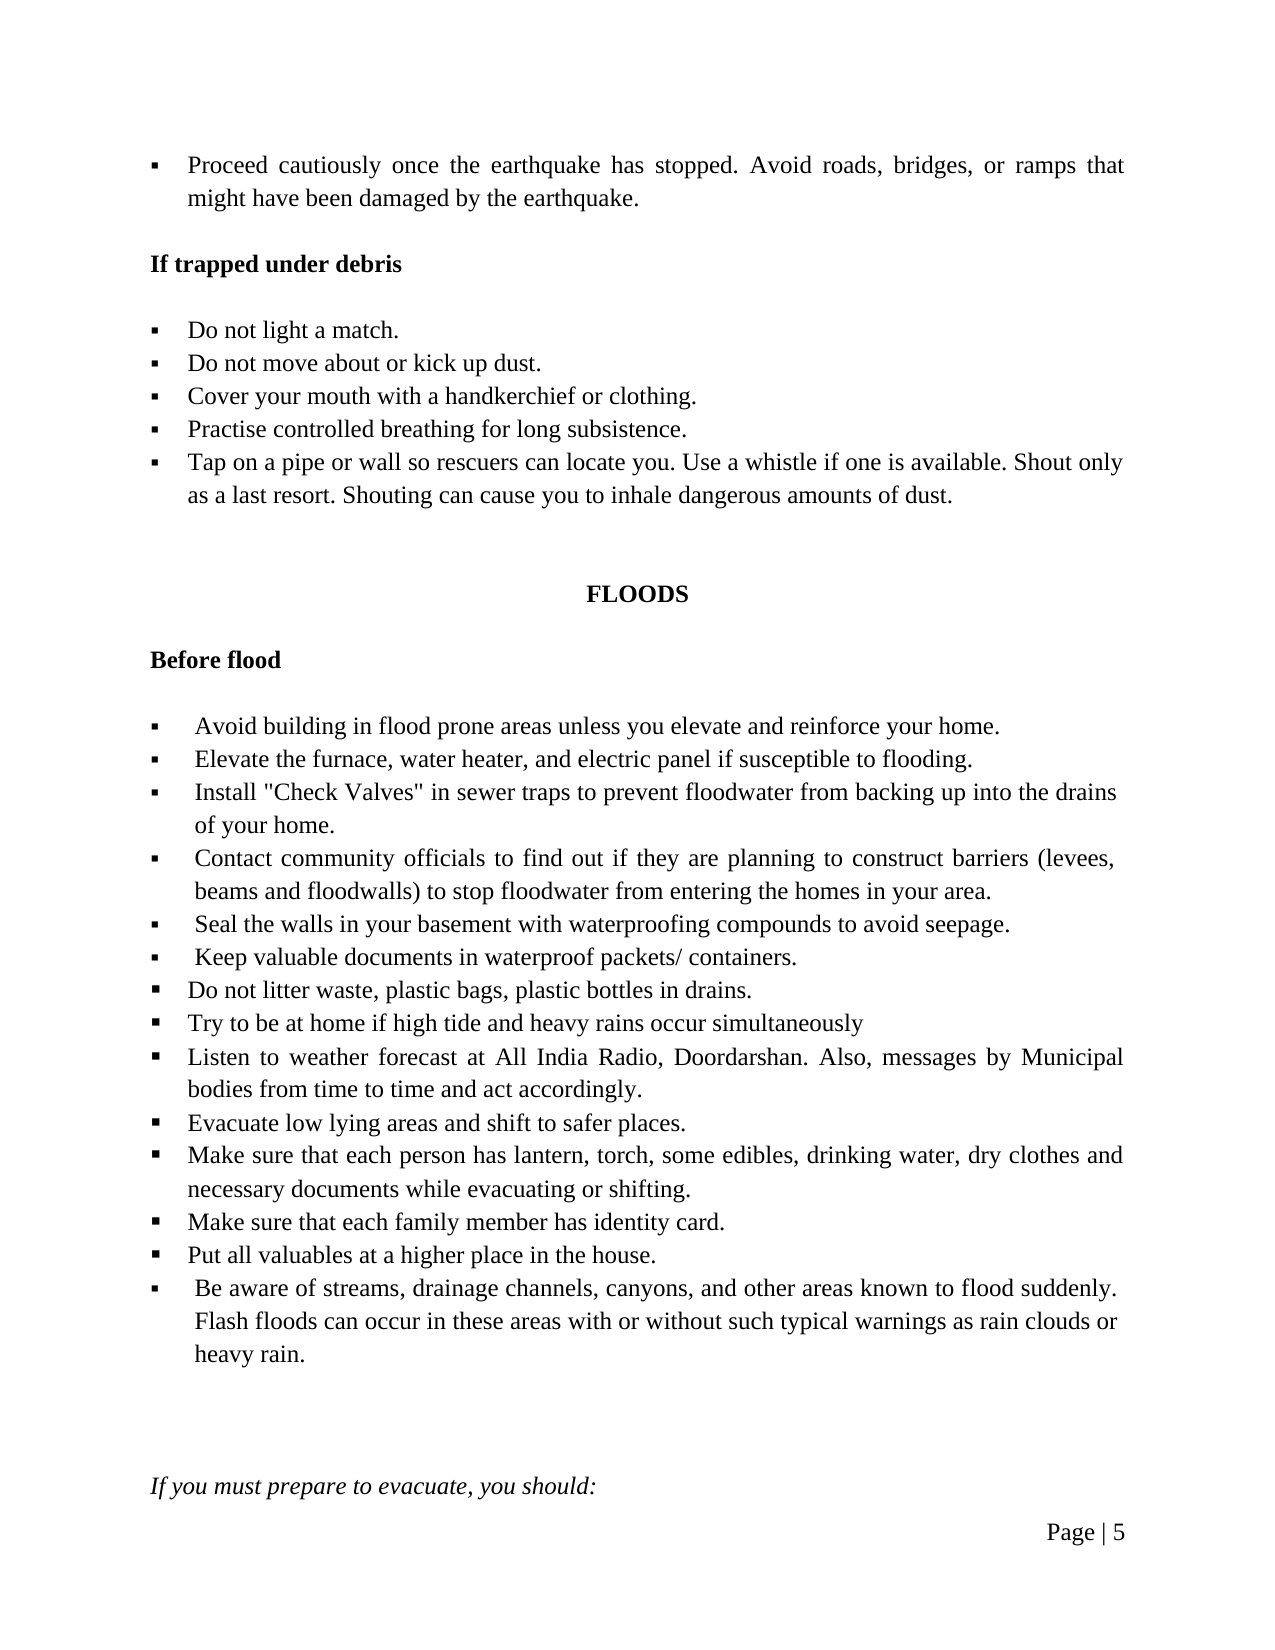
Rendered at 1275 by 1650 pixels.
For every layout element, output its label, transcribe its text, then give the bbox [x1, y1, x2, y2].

list Cover your mouth with a handkerchief or clothing. [150, 381, 1125, 410]
text FLOODS [150, 579, 1125, 608]
list Avoid building in flood prone areas unless you elevate and reinforce your home. [150, 711, 1125, 740]
list Try to be at home if high tide and heavy rains occur simultaneously [150, 1008, 1125, 1037]
list Put all valuables at a higher place in the house. [150, 1240, 1125, 1268]
list Contact community officials to find out if they are planning to construct barriers (levees, beams and floodwalls) to stop floodwater from entering the homes in your area. [150, 843, 1125, 905]
list Be aware of streams, drainage channels, canyons, and other areas known to flood suddenly. Flash floods can occur in these areas with or without such typical warnings as rain clouds or heavy rain. [150, 1273, 1125, 1367]
list Keep valuable documents in waterproof packets/ containers. [150, 942, 1125, 971]
list Practise controlled breathing for long subsistence. [150, 414, 1125, 443]
list Elevate the furnace, water heater, and electric panel if susceptible to flooding. [150, 744, 1125, 773]
list Do not light a match. [150, 315, 1125, 344]
subtitle Before flood [150, 645, 1125, 674]
list Do not litter waste, plastic bags, plastic bottles in drains. [150, 976, 1125, 1004]
text If trapped under debris [150, 249, 1125, 278]
list Seal the walls in your basement with waterproofing compounds to avoid seepage. [150, 909, 1125, 938]
list Evacuate low lying areas and shift to safer places. [150, 1108, 1125, 1136]
list Make sure that each person has lantern, torch, some edibles, drinking water, dry clothes and necessary documents while evacuating or shifting. [150, 1141, 1125, 1202]
list Proceed cautiously once the earthquake has stopped. Avoid roads, bridges, or ramps that might have been damaged by the earthquake. [150, 150, 1125, 212]
list Tap on a pipe or wall so rescuers can locate you. Use a whistle if one is available. Shout only as a last resort. Shouting can cause you to inhale dangerous amounts of dust. [150, 447, 1125, 509]
text If you must prepare to evacuate, you should: [150, 1471, 1125, 1499]
list Do not move about or kick up dust. [150, 348, 1125, 377]
list Install "Check Valves" in sewer traps to prevent floodwater from backing up into the drains of your home. [150, 777, 1125, 839]
list Listen to weather forecast at All India Radio, Doordarshan. Also, messages by Municipal bodies from time to time and act accordingly. [150, 1042, 1125, 1103]
list Make sure that each family member has identity card. [150, 1207, 1125, 1235]
